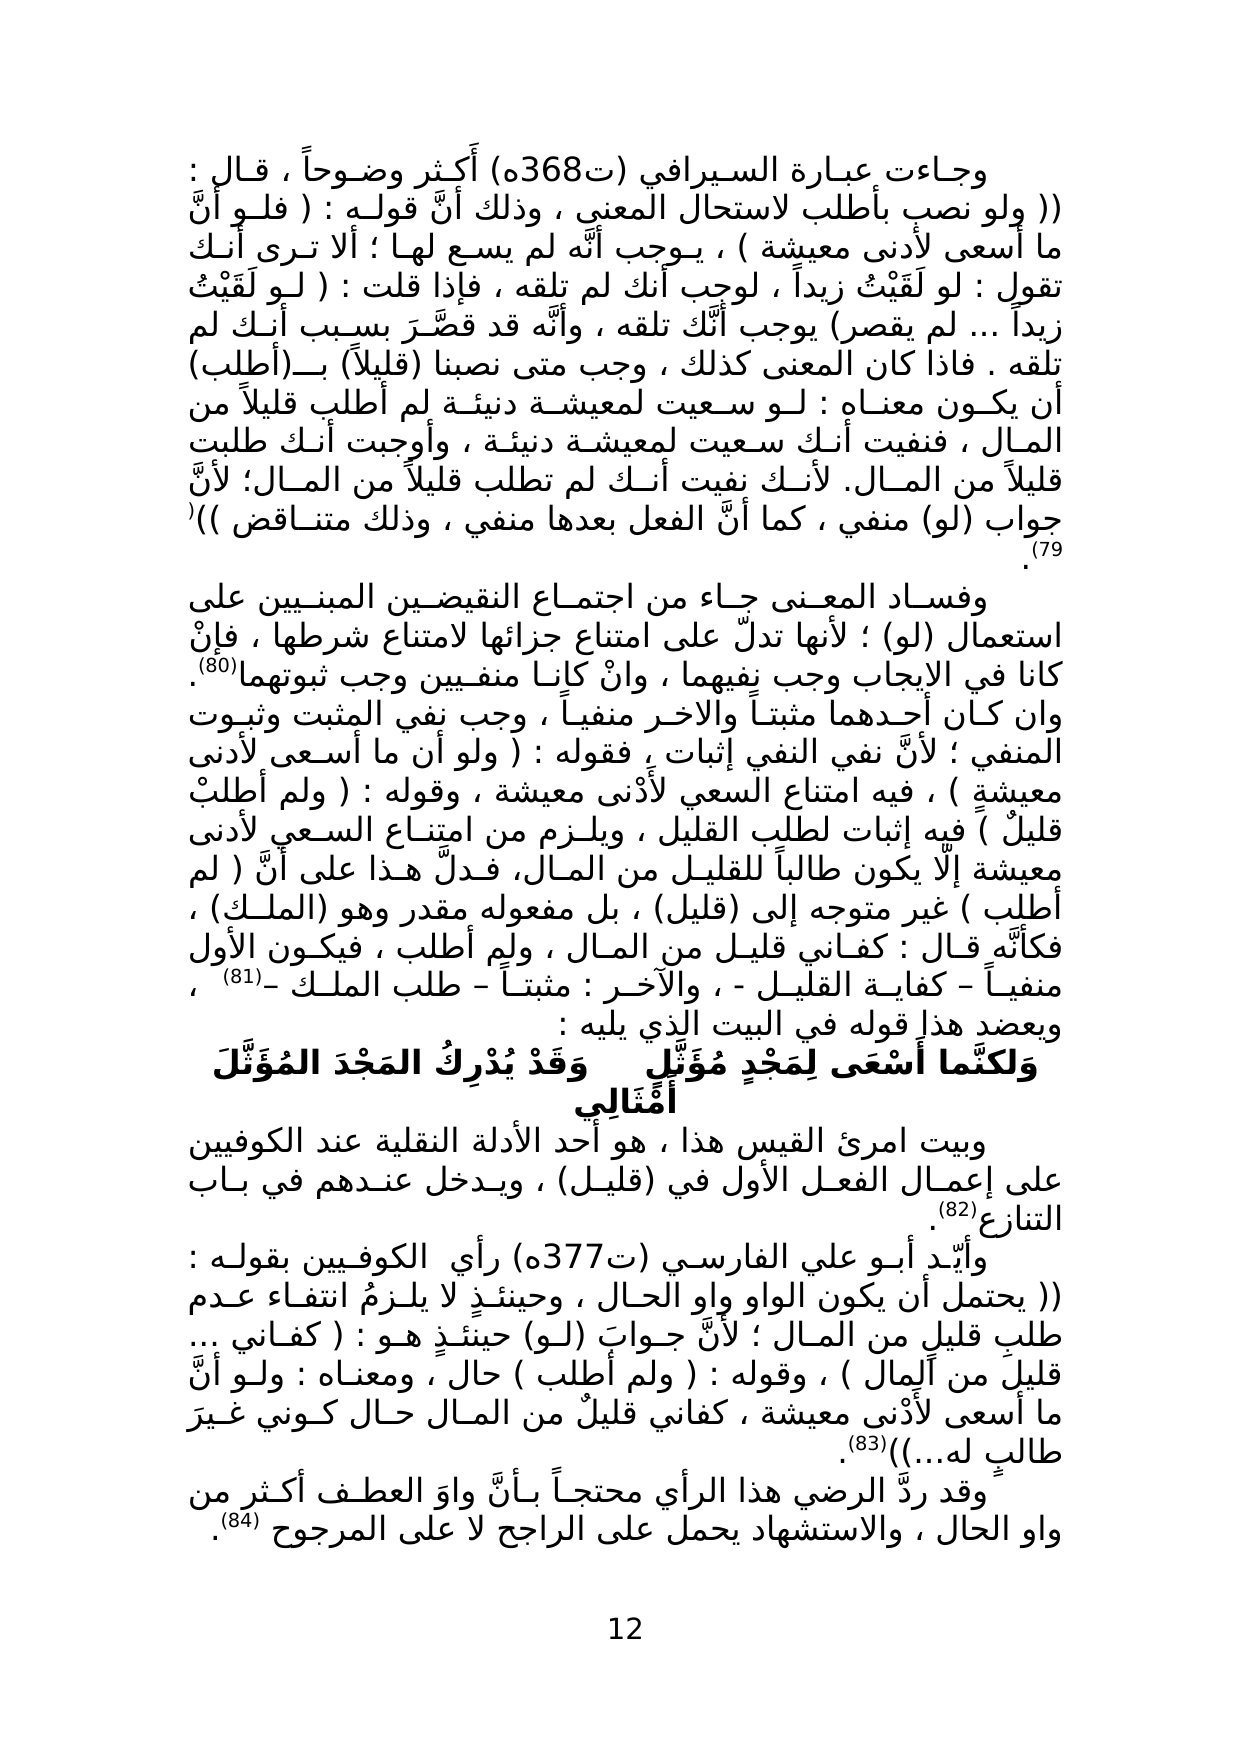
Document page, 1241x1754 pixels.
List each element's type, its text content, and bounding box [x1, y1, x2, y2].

text وَلكنَّما أَسْعَى لِمَجْدٍ مُؤَثَّلٍ وَقَدْ يُدْرِكُ المَجْدَ المُؤَثَّلَ أَمْثَالِي [187, 1044, 1063, 1121]
text وجاءت عبارة السيرافي (ت368ه) أَكثر وضوحاً ، قال : (( ولو نصب بأطلب لاستحال المعنى ، وذلك أنَّ قوله : ( فلو أنَّ ما أسعى لأدنى معيشة ) ، يوجب أنَّه لم يسع لها ؛ ألا ترى أنك تقول : لو لَقَيْتُ زيداً ، لوجب أنك لم تلقه ، فإذا قلت : ( لو لَقَيْتُ زيداً ... لم يقصر) يوجب أنَّك تلقه ، وأنَّه قد قصَّرَ بسبب أنك لم تلقه . فاذا كان المعنى كذلك ، وجب متى نصبنا (قليلاً) بـ(أطلب) أن يكون معناه : لو سعيت لمعيشة دنيئة لم أطلب قليلاً من المال ، فنفيت أنك سعيت لمعيشة دنيئة ، وأوجبت أنك طلبت قليلاً من المال. لأنك نفيت أنك لم تطلب قليلاً من المال؛ لأنَّ جواب (لو) منفي ، كما أنَّ الفعل بعدها منفي ، وذلك متناقض ))(79). [187, 150, 1063, 577]
text وقد ردَّ الرضي هذا الرأي محتجاً بأنَّ واوَ العطف أكثر من واو الحال ، والاستشهاد يحمل على الراجح لا على المرجوح (84). [187, 1471, 1063, 1549]
text وفساد المعنى جاء من اجتماع النقيضين المبنيين على استعمال (لو) ؛ لأنها تدلّ على امتناع جزائها لامتناع شرطها ، فإنْ كانا في الايجاب وجب نفيهما ، وانْ كانا منفيين وجب ثبوتهما(80). وان كان أحدهما مثبتاً والاخر منفياً ، وجب نفي المثبت وثبوت المنفي ؛ لأنَّ نفي النفي إثبات ، فقوله : ( ولو أن ما أسعى لأدنى معيشةٍ ) ، فيه امتناع السعي لأَدْنى معيشة ، وقوله : ( ولم أطلبْ قليلٌ ) فيه إثبات لطلب القليل ، ويلزم من امتناع السعي لأدنى معيشة إلّا يكون طالباً للقليل من المال، فدلَّ هذا على أنَّ ( لم أطلب ) غير متوجه إلى (قليل) ، بل مفعوله مقدر وهو (الملك) ، فكأنَّه قال : كفاني قليل من المال ، ولم أطلب ، فيكون الأول منفياً – كفاية القليل - ، والآخر : مثبتاً – طلب الملك –(81) ، ويعضد هذا قوله في البيت الذي يليه : [187, 577, 1063, 1044]
text وبيت امرئ القيس هذا ، هو أحد الأدلة النقلية عند الكوفيين على إعمال الفعل الأول في (قليل) ، ويدخل عندهم في باب التنازع(82). [187, 1121, 1063, 1238]
text وأيّد أبو علي الفارسي (ت377ه) رأي الكوفيين بقوله : (( يحتمل أن يكون الواو واو الحال ، وحينئذٍ لا يلزمُ انتفاء عدم طلبِ قليلٍ من المال ؛ لأنَّ جوابَ (لو) حينئذٍ هو : ( كفاني ... قليل من المال ) ، وقوله : ( ولم أطلب ) حال ، ومعناه : ولو أنَّ ما أسعى لأَدْنى معيشة ، كفاني قليلٌ من المال حال كوني غيرَ طالبٍ له...))(83). [187, 1238, 1063, 1471]
